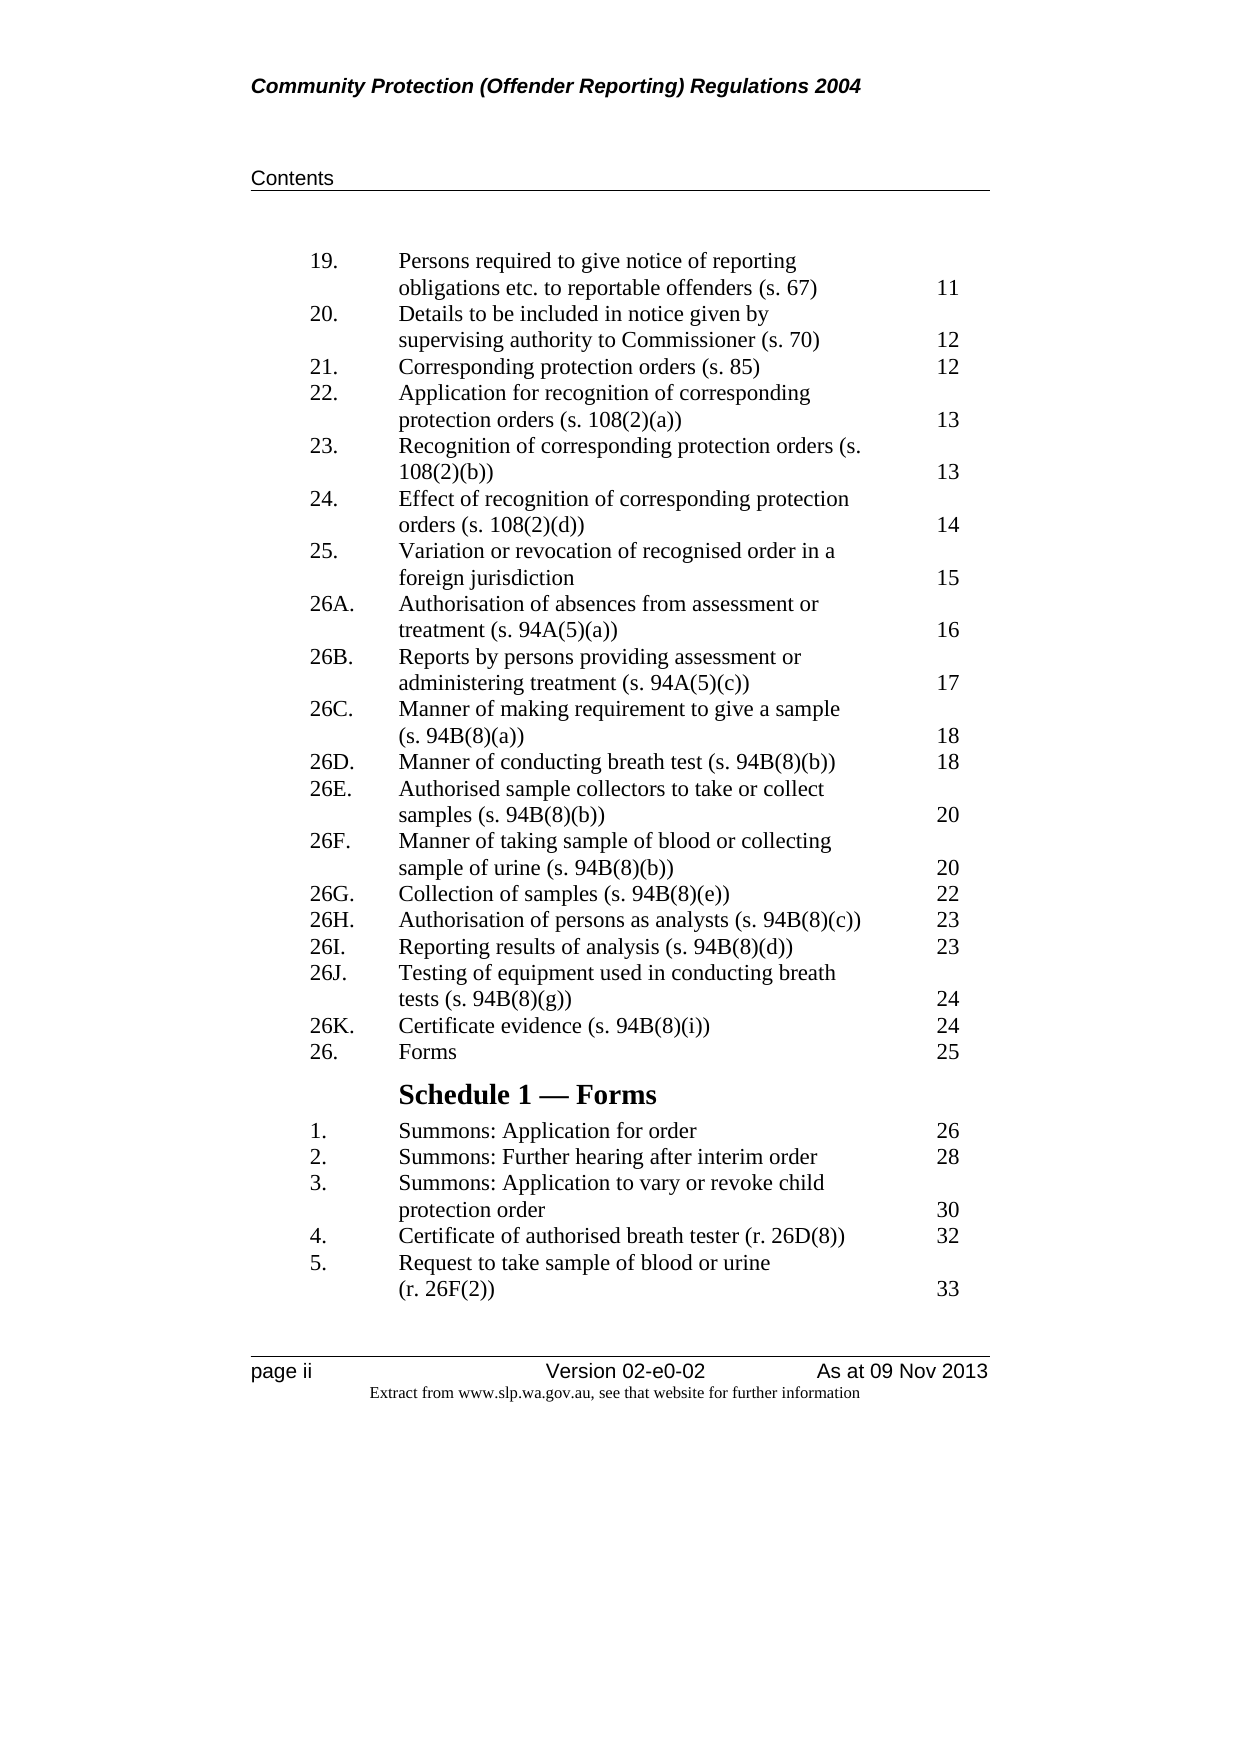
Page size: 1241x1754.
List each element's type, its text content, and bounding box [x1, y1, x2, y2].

text 26. Forms 25 [309, 1038, 872, 1064]
text 26C. Manner of making requirement to give a sample (s. 94B(8)(a)) 18 [309, 696, 872, 748]
text 23. Recognition of corresponding protection orders (s. 108(2)(b)) 13 [309, 432, 872, 485]
text 26E. Authorised sample collectors to take or collect samples (s. 94B(8)(b)) 20 [309, 774, 872, 827]
text 4. Certificate of authorised breath tester (r. 26D(8)) 32 [309, 1222, 872, 1248]
text 26H. Authorisation of persons as analysts (s. 94B(8)(c)) 23 [309, 906, 872, 933]
text 19. Persons required to give notice of reporting obligations etc. to reportable offenders (s. 67) 11 [309, 247, 872, 300]
text 26G. Collection of samples (s. 94B(8)(e)) 22 [309, 880, 872, 906]
text 21. Corresponding protection orders (s. 85) 12 [309, 353, 872, 379]
text Schedule 1 — Forms [398, 1077, 872, 1111]
text 25. Variation or revocation of recognised order in a foreign jurisdiction 15 [309, 537, 872, 590]
text 24. Effect of recognition of corresponding protection orders (s. 108(2)(d)) 14 [309, 485, 872, 537]
text 26D. Manner of conducting breath test (s. 94B(8)(b)) 18 [309, 748, 872, 774]
text 3. Summons: Application to vary or revoke child protection order 30 [309, 1169, 872, 1222]
text 26B. Reports by persons providing assessment or administering treatment (s. 94A(5)(c)) 17 [309, 643, 872, 696]
text 26J. Testing of equipment used in conducting breath tests (s. 94B(8)(g)) 24 [309, 959, 872, 1012]
text 20. Details to be included in notice given by supervising authority to Commissioner (s. 70) 12 [309, 300, 872, 353]
text 26F. Manner of taking sample of blood or collecting sample of urine (s. 94B(8)(b)) 20 [309, 827, 872, 880]
text 22. Application for recognition of corresponding protection orders (s. 108(2)(a)) 13 [309, 379, 872, 432]
text 5. Request to take sample of blood or urine (r. 26F(2)) 33 [309, 1248, 872, 1301]
text 2. Summons: Further hearing after interim order 28 [309, 1143, 872, 1169]
text 26I. Reporting results of analysis (s. 94B(8)(d)) 23 [309, 933, 872, 959]
text 26A. Authorisation of absences from assessment or treatment (s. 94A(5)(a)) 16 [309, 590, 872, 643]
text 26K. Certificate evidence (s. 94B(8)(i)) 24 [309, 1012, 872, 1038]
text 1. Summons: Application for order 26 [309, 1117, 872, 1143]
